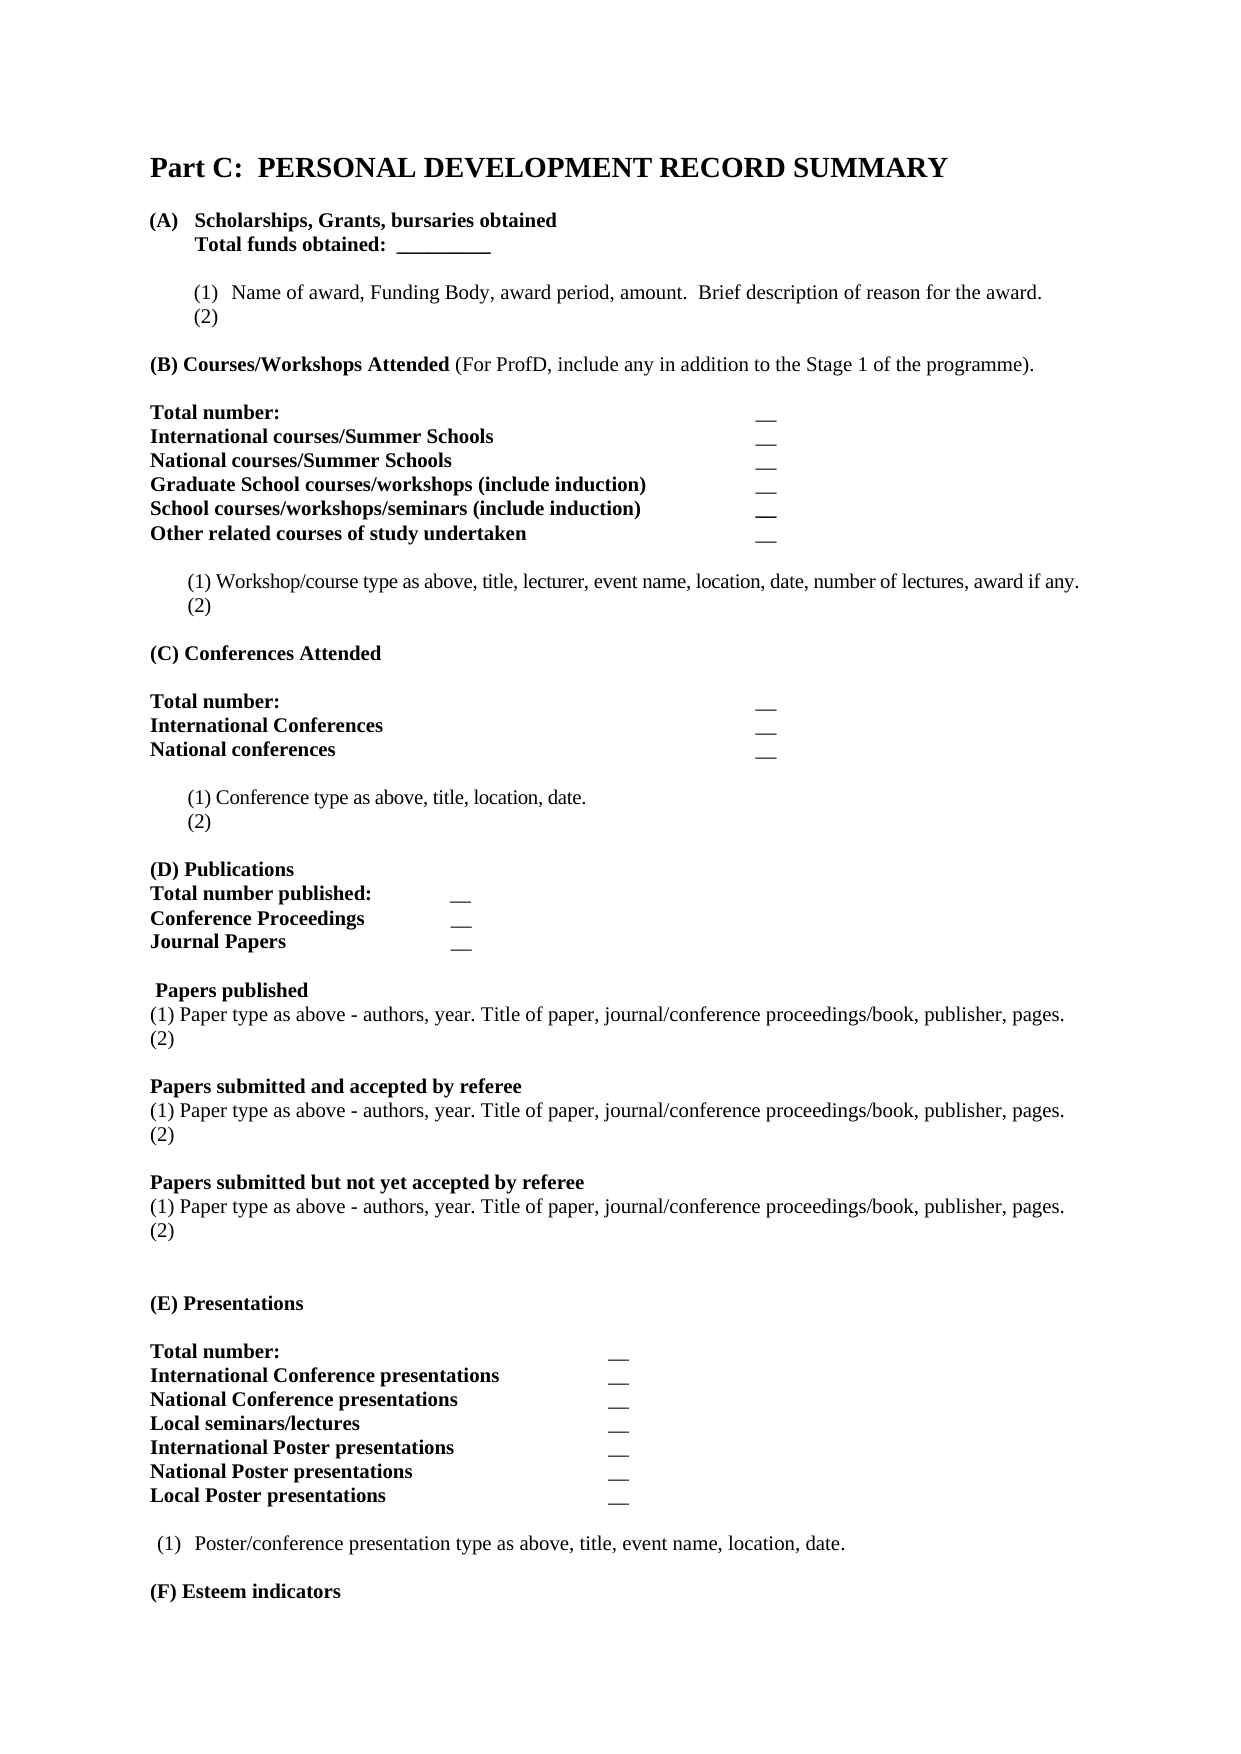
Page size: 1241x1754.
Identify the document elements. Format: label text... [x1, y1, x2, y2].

list Name of award, Funding Body, award period, amount. Brief description of reason for the award. [194, 280, 1090, 304]
text (2) [150, 1122, 1090, 1146]
text Conference Proceedings __ [150, 905, 1090, 929]
text International courses/Summer Schools __ [150, 424, 1090, 448]
text (1) Paper type as above - authors, year. Title of paper, journal/conference proceedings/book, publisher, pages. [150, 1098, 1090, 1122]
text (2) [150, 1026, 1090, 1050]
text Total number: __ [150, 400, 1090, 424]
text Total number: __ [150, 1338, 1090, 1363]
text Total number published: __ [150, 881, 1090, 905]
text Local seminars/lectures __ [150, 1411, 1090, 1435]
text (1) Paper type as above - authors, year. Title of paper, journal/conference proceedings/book, publisher, pages. [150, 1002, 1090, 1026]
text Part C: PERSONAL DEVELOPMENT RECORD SUMMARY [150, 150, 1090, 183]
text (2) [150, 1218, 1090, 1242]
text (B) Courses/Workshops Attended (For ProfD, include any in addition to the Stage 1 of the programme). [150, 352, 1090, 376]
text International Poster presentations __ [150, 1435, 1090, 1459]
text National conferences __ [150, 737, 1090, 761]
text (D) Publications [150, 857, 1090, 881]
text (1) Conference type as above, title, location, date. [187, 785, 1090, 809]
text (F) Esteem indicators [150, 1579, 1090, 1603]
text Other related courses of study undertaken __ [150, 520, 1090, 544]
text Graduate School courses/workshops (include induction) __ [150, 472, 1090, 496]
text Papers published [150, 978, 1090, 1002]
text (2) [187, 809, 1090, 833]
text Papers submitted but not yet accepted by referee [150, 1170, 1090, 1194]
text Journal Papers __ [150, 929, 1090, 953]
text (C) Conferences Attended [150, 641, 1090, 665]
text School courses/workshops/seminars (include induction) __ [150, 496, 1090, 520]
text International Conference presentations __ [150, 1363, 1090, 1387]
text Total number: __ [150, 689, 1090, 713]
text National courses/Summer Schools __ [150, 448, 1090, 472]
text (2) [187, 593, 1090, 617]
list Poster/conference presentation type as above, title, event name, location, date. [157, 1531, 1090, 1555]
text (1) Paper type as above - authors, year. Title of paper, journal/conference proceedings/book, publisher, pages. [150, 1194, 1090, 1218]
text Total funds obtained: _________ [194, 232, 1090, 256]
list Scholarships, Grants, bursaries obtained [149, 208, 1090, 232]
text National Conference presentations __ [150, 1387, 1090, 1411]
text Local Poster presentations __ [150, 1483, 1090, 1507]
text (1) Workshop/course type as above, title, lecturer, event name, location, date, number of lectures, award if any. [187, 568, 1090, 593]
text International Conferences __ [150, 713, 1090, 737]
text (2) [194, 304, 1090, 328]
text National Poster presentations __ [150, 1459, 1090, 1483]
text Papers submitted and accepted by referee [150, 1074, 1090, 1098]
text (E) Presentations [150, 1290, 1090, 1314]
